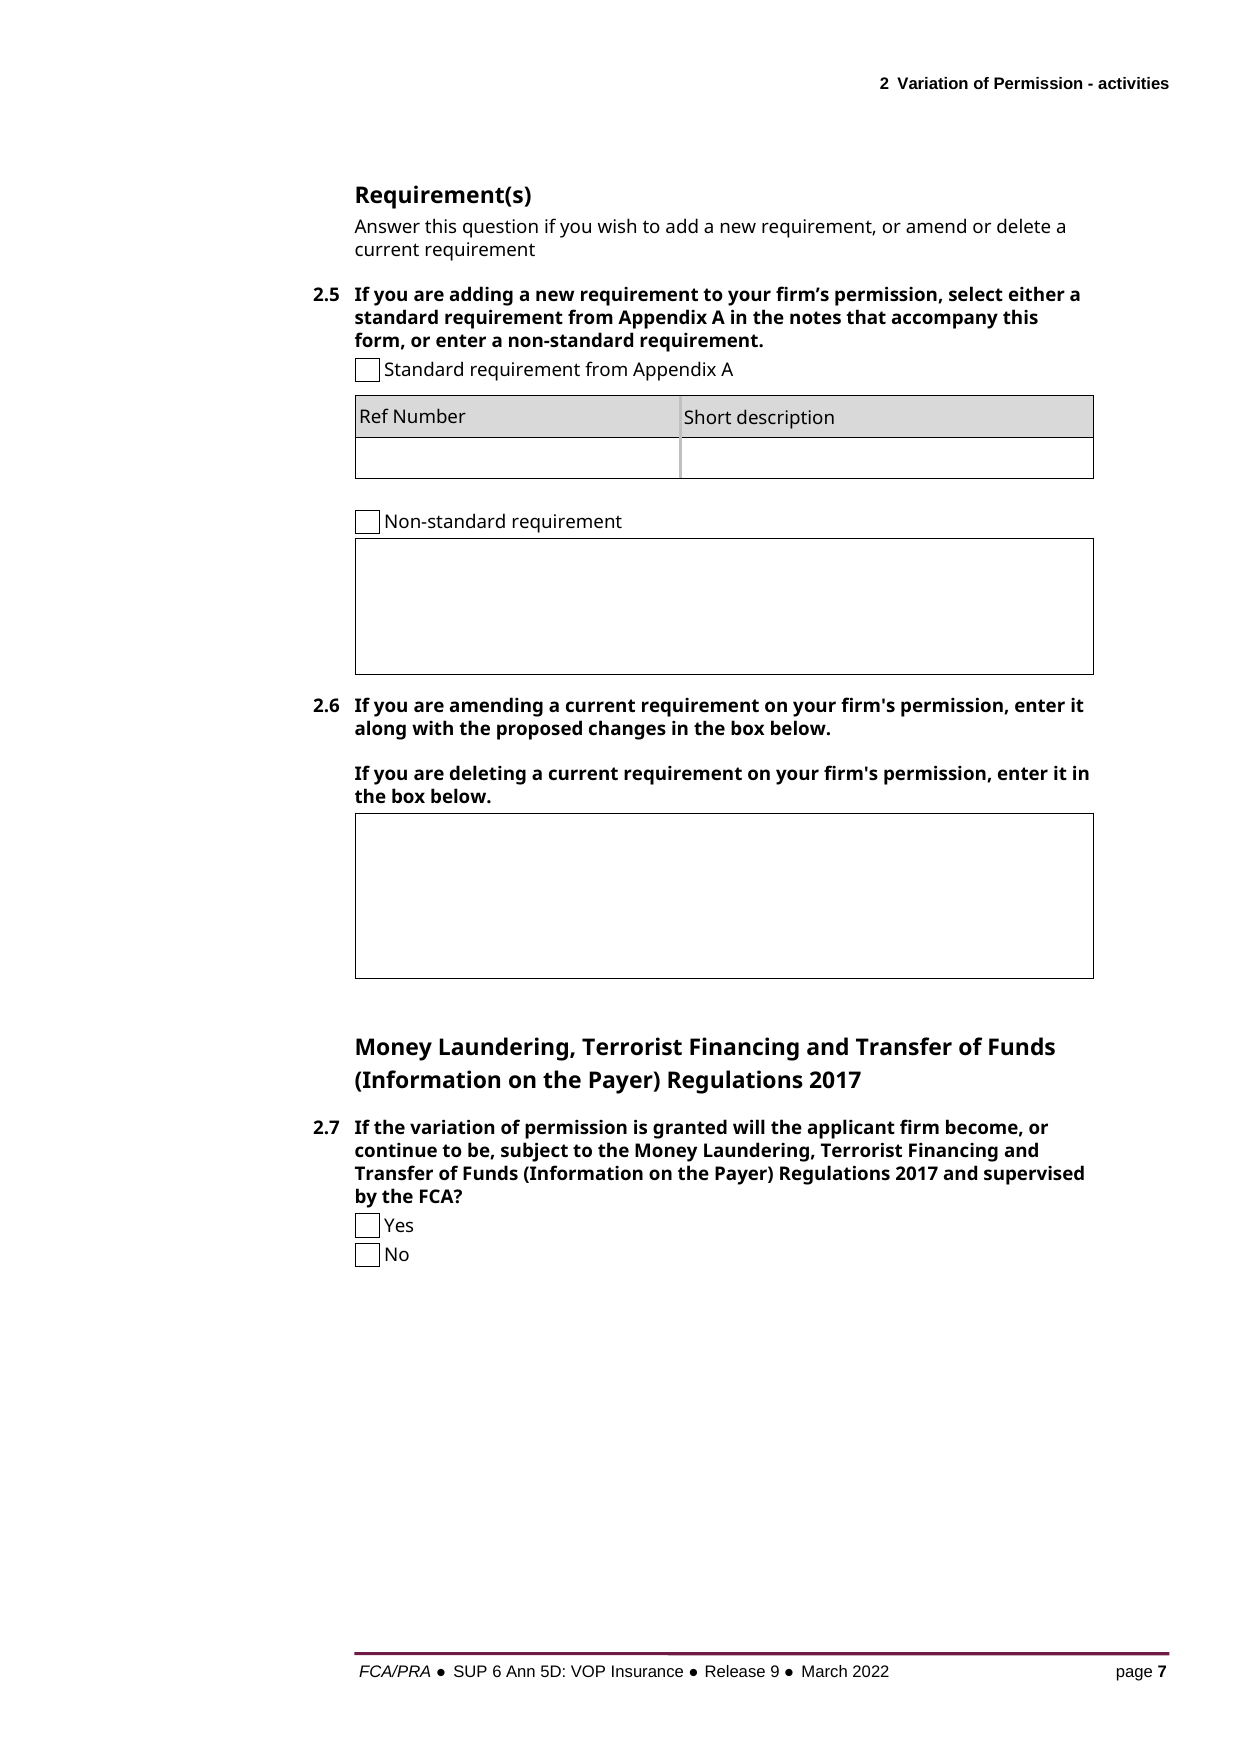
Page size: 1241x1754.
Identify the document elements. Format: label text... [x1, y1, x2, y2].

text Yes [380, 1214, 1093, 1237]
subtitle Money Laundering, Terrorist Financing and Transfer of Funds (Information on the Payer) Regulations 2017 [354, 1029, 1169, 1096]
text Answer this question if you wish to add a new requirement, or amend or delete a current requirement [354, 215, 1093, 261]
table_cell [356, 438, 679, 478]
text 2.6 If you are amending a current requirement on your firm's permission, enter it along with the proposed changes in the box below. [295, 694, 1093, 739]
text Yes [356, 1214, 379, 1237]
text Non-standard requirement [380, 510, 1093, 533]
table_cell [682, 438, 1093, 478]
text No [380, 1243, 1093, 1266]
text No [356, 1244, 379, 1266]
text 2.5 If you are adding a new requirement to your firm’s permission, select either a standard requirement from Appendix A in the notes that accompany this form, or enter a non-standard requirement. [295, 283, 1093, 352]
subtitle Requirement(s) [354, 177, 1169, 211]
text If you are deleting a current requirement on your firm's permission, enter it in the box below. [295, 762, 1093, 808]
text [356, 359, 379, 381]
table_header [356, 814, 1093, 978]
table_header [356, 539, 1093, 674]
text Standard requirement from Appendix A [380, 358, 1093, 381]
table_header Short description [682, 396, 1093, 437]
table_header Ref Number [356, 396, 679, 437]
text 2.7 If the variation of permission is granted will the applicant firm become, or continue to be, subject to the Money Laundering, Terrorist Financing and Transfer of Funds (Information on the Payer) Regulations 2017 and supervised by the FCA? [295, 1116, 1093, 1208]
